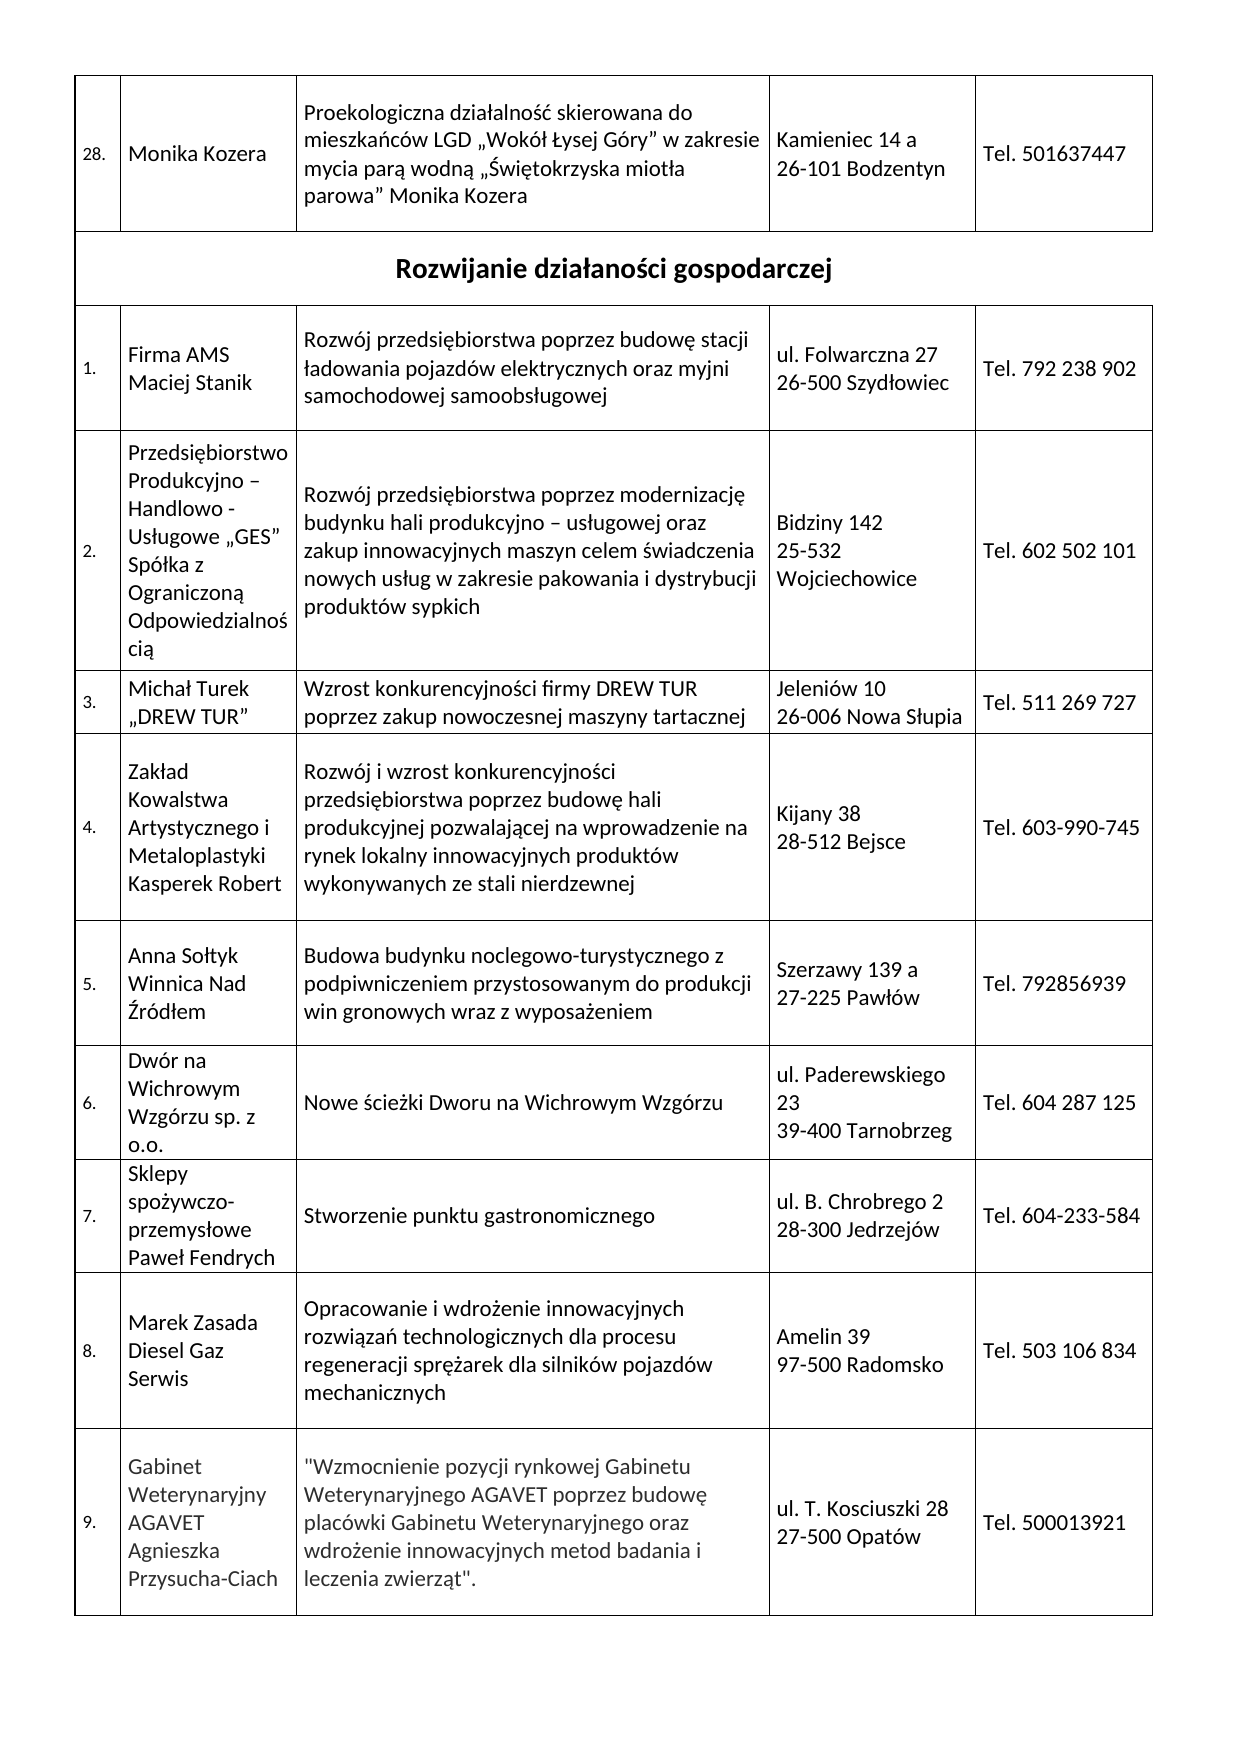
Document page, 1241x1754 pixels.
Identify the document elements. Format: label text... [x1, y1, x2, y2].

table_cell Michał Turek „DREW TUR” [121, 671, 296, 733]
table_cell 7. [76, 1160, 120, 1272]
table_cell Dwór na Wichrowym Wzgórzu sp. z o.o. [121, 1046, 296, 1158]
table_cell Tel. 792 238 902 [976, 306, 1152, 430]
table_cell Opracowanie i wdrożenie innowacyjnych rozwiązań technologicznych dla procesu regeneracji sprężarek dla silników pojazdów mechanicznych [297, 1273, 769, 1428]
table_cell 2. [76, 431, 120, 670]
table_cell Marek Zasada Diesel Gaz Serwis [121, 1273, 296, 1428]
table_cell 9. [76, 1429, 120, 1615]
table_cell 5. [76, 921, 120, 1045]
table_cell Przedsiębiorstwo Produkcyjno – Handlowo - Usługowe „GES” Spółka z Ograniczoną Odpowiedzialnością [121, 431, 296, 670]
table_cell Tel. 511 269 727 [976, 671, 1152, 733]
table_cell Jeleniów 10 26-006 Nowa Słupia [770, 671, 975, 733]
table_cell ul. B. Chrobrego 2 28-300 Jedrzejów [770, 1160, 975, 1272]
table_cell Tel. 604 287 125 [976, 1046, 1152, 1158]
table_cell Tel. 792856939 [976, 921, 1152, 1045]
table_cell Sklepy spożywczo-przemysłowe Paweł Fendrych [121, 1160, 296, 1272]
table_cell "Wzmocnienie pozycji rynkowej Gabinetu Weterynaryjnego AGAVET poprzez budowę placówki Gabinetu Weterynaryjnego oraz wdrożenie innowacyjnych metod badania i leczenia zwierząt". [297, 1429, 769, 1615]
table_cell Monika Kozera [121, 76, 296, 231]
table_cell Budowa budynku noclegowo-turystycznego z podpiwniczeniem przystosowanym do produkcji win gronowych wraz z wyposażeniem [297, 921, 769, 1045]
table_cell Tel. 503 106 834 [976, 1273, 1152, 1428]
table_cell Amelin 39 97-500 Radomsko [770, 1273, 975, 1428]
table_cell Proekologiczna działalność skierowana do mieszkańców LGD „Wokół Łysej Góry” w zakresie mycia parą wodną „Świętokrzyska miotła parowa” Monika Kozera [297, 76, 769, 231]
table_cell Tel. 501637447 [976, 76, 1152, 231]
table_cell 6. [76, 1046, 120, 1158]
table_cell ul. Folwarczna 27 26-500 Szydłowiec [770, 306, 975, 430]
table_cell 4. [76, 734, 120, 920]
table_cell Rozwój przedsiębiorstwa poprzez modernizację budynku hali produkcyjno – usługowej oraz zakup innowacyjnych maszyn celem świadczenia nowych usług w zakresie pakowania i dystrybucji produktów sypkich [297, 431, 769, 670]
table_cell ul. T. Kosciuszki 28 27-500 Opatów [770, 1429, 975, 1615]
table_cell Wzrost konkurencyjności firmy DREW TUR poprzez zakup nowoczesnej maszyny tartacznej [297, 671, 769, 733]
table_cell Firma AMS Maciej Stanik [121, 306, 296, 430]
table_cell Kamieniec 14 a 26-101 Bodzentyn [770, 76, 975, 231]
table_cell Nowe ścieżki Dworu na Wichrowym Wzgórzu [297, 1046, 769, 1158]
table_cell Zakład Kowalstwa Artystycznego i Metaloplastyki Kasperek Robert [121, 734, 296, 920]
table_cell Rozwój i wzrost konkurencyjności przedsiębiorstwa poprzez budowę hali produkcyjnej pozwalającej na wprowadzenie na rynek lokalny innowacyjnych produktów wykonywanych ze stali nierdzewnej [297, 734, 769, 920]
table_cell Rozwój przedsiębiorstwa poprzez budowę stacji ładowania pojazdów elektrycznych oraz myjni samochodowej samoobsługowej [297, 306, 769, 430]
table_cell 3. [76, 671, 120, 733]
table_cell ul. Paderewskiego 23 39-400 Tarnobrzeg [770, 1046, 975, 1158]
table_cell Kijany 38 28-512 Bejsce [770, 734, 975, 920]
table_cell Szerzawy 139 a 27-225 Pawłów [770, 921, 975, 1045]
table_cell Rozwijanie działaności gospodarczej [76, 232, 1153, 305]
table_cell Anna Sołtyk Winnica Nad Źródłem [121, 921, 296, 1045]
table_cell Gabinet Weterynaryjny AGAVET Agnieszka Przysucha-Ciach [121, 1429, 296, 1615]
table_cell Tel. 500013921 [976, 1429, 1152, 1615]
table_cell Tel. 604-233-584 [976, 1160, 1152, 1272]
table_cell 28. [76, 76, 120, 231]
table_cell Bidziny 142 25-532 Wojciechowice [770, 431, 975, 670]
table_cell Tel. 603-990-745 [976, 734, 1152, 920]
table_cell Tel. 602 502 101 [976, 431, 1152, 670]
table_cell 1. [76, 306, 120, 430]
table_cell 8. [76, 1273, 120, 1428]
table_cell Stworzenie punktu gastronomicznego [297, 1160, 769, 1272]
